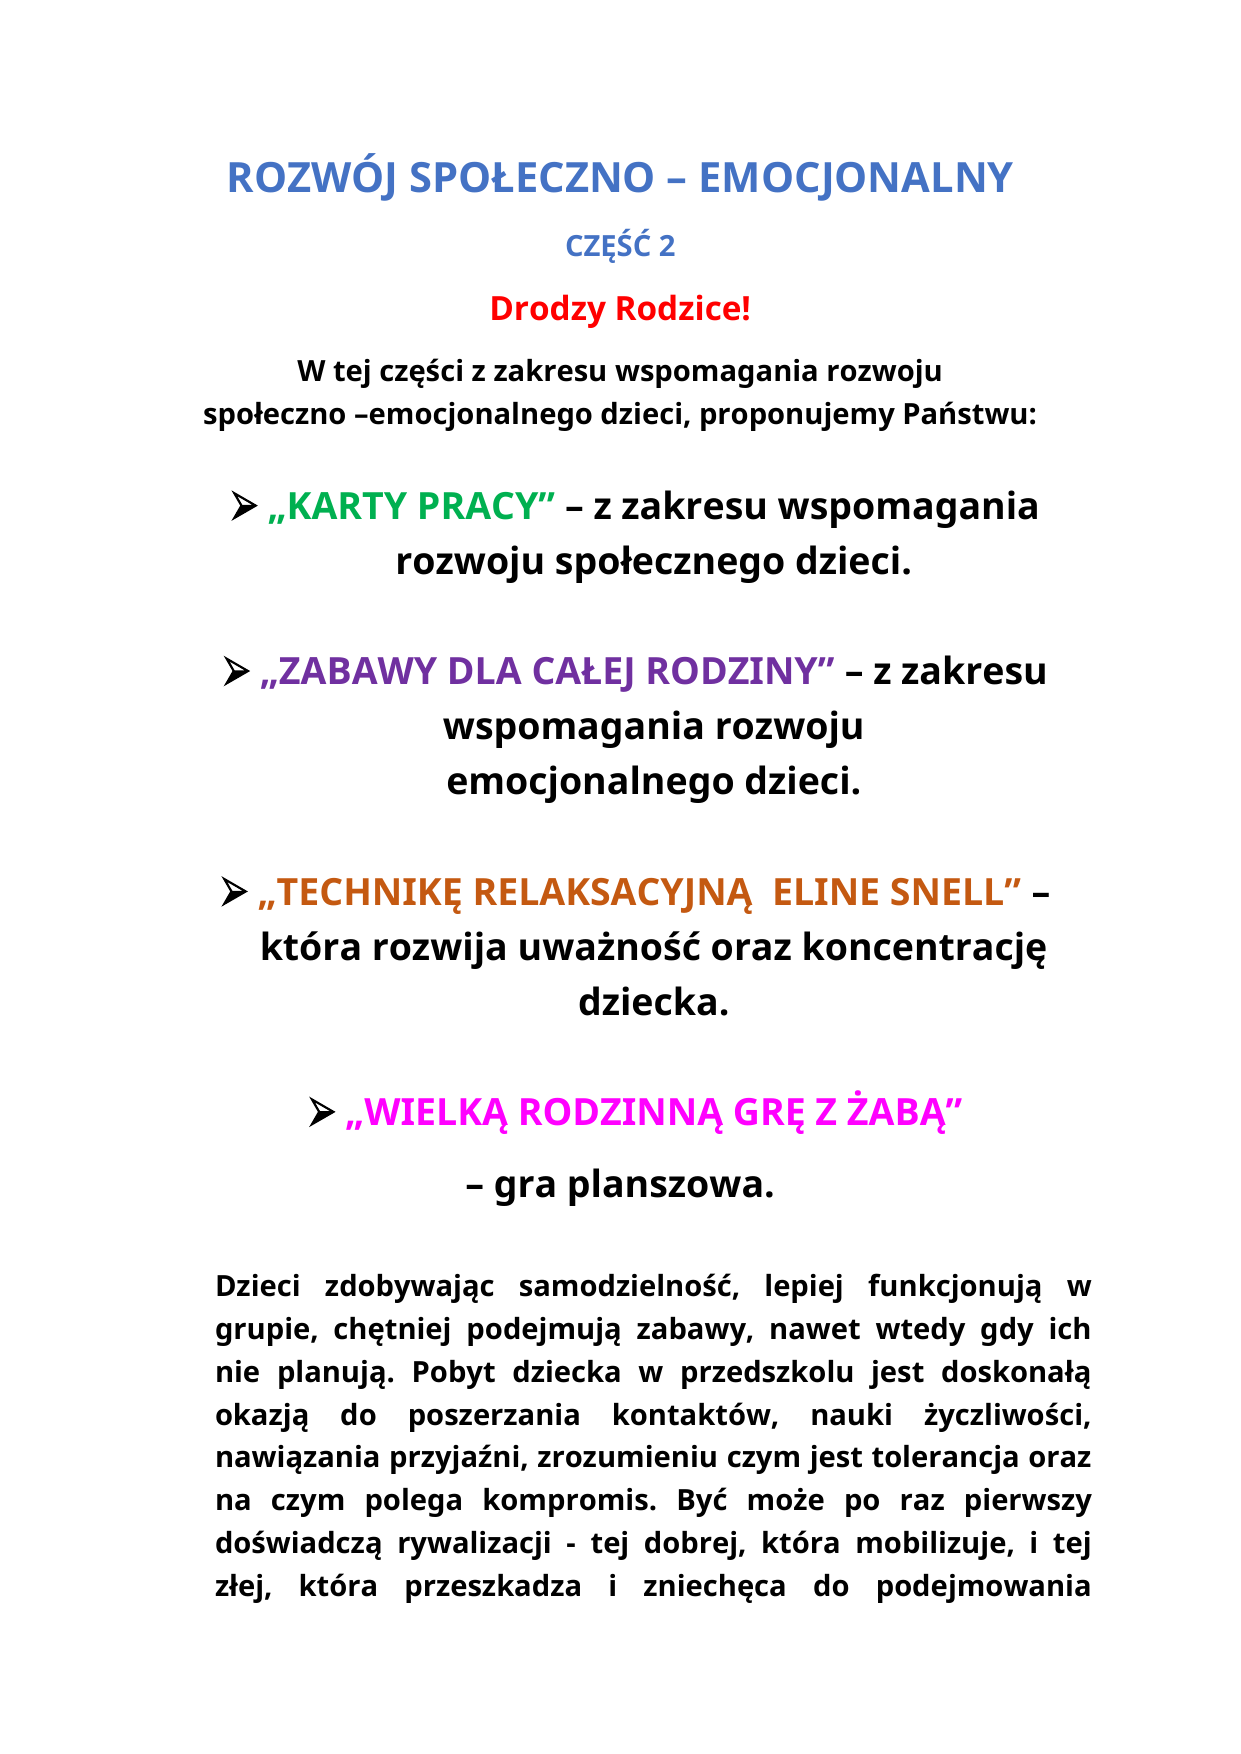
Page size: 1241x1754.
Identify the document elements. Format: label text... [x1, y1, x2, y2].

list „TECHNIKĘ RELAKSACYJNĄ ELINE SNELL” – która rozwija uważność oraz koncentrację dziecka. [177, 865, 1093, 1026]
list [215, 1266, 1093, 1605]
text – gra planszowa. [148, 1157, 1093, 1208]
list emocjonalnego dzieci. [215, 754, 1093, 806]
list „WIELKĄ RODZINNĄ GRĘ Z ŻABĄ” [177, 1085, 1093, 1136]
text W tej części z zakresu wspomagania rozwoju [148, 351, 1093, 390]
list „KARTY PRACY” – z zakresu wspomagania rozwoju społecznego dzieci. [177, 479, 1093, 585]
text Drodzy Rodzice! [148, 285, 1093, 330]
text CZĘŚĆ 2 [148, 226, 1093, 265]
list „ZABAWY DLA CAŁEJ RODZINY” – z zakresu wspomagania rozwoju [177, 644, 1093, 751]
text ROZWÓJ SPOŁECZNO – EMOCJONALNY [148, 148, 1093, 204]
text społeczno –emocjonalnego dzieci, proponujemy Państwu: [148, 393, 1093, 433]
